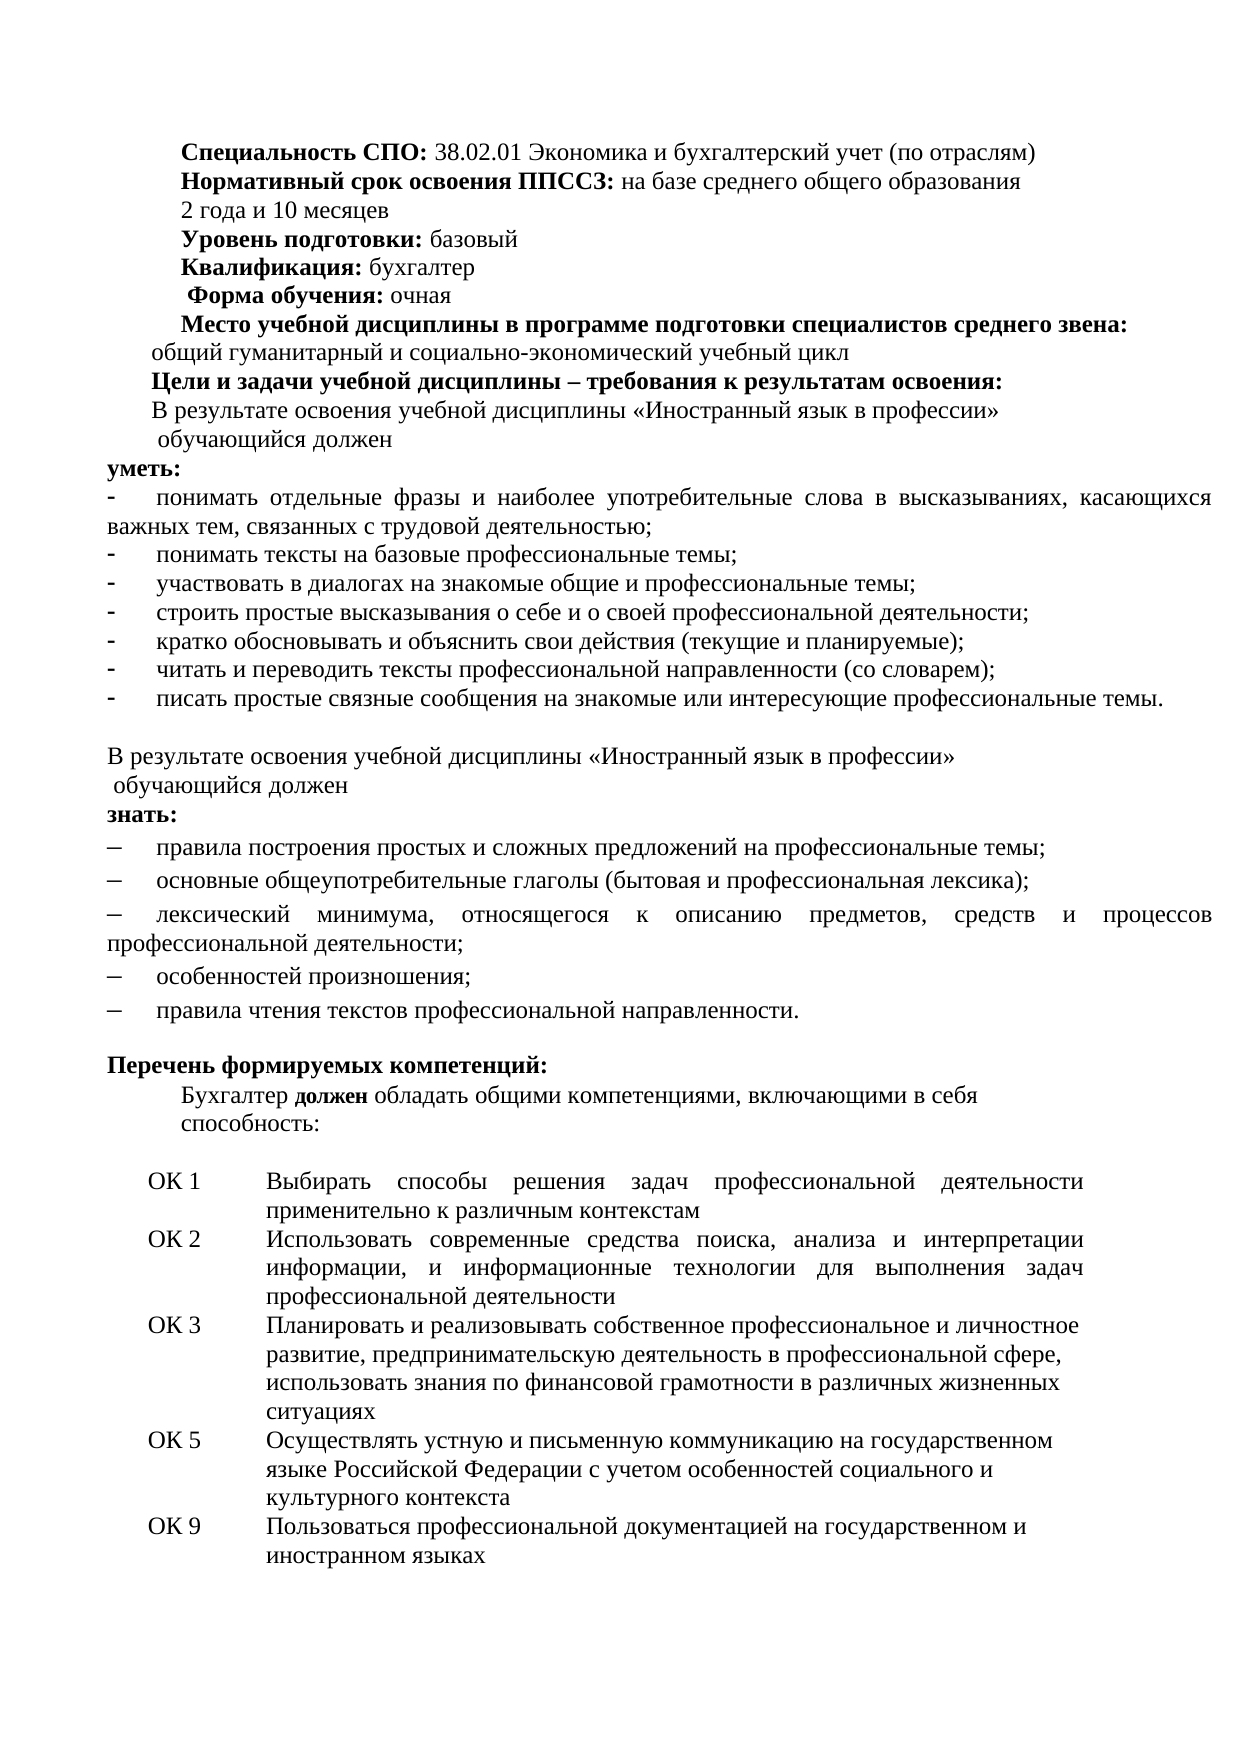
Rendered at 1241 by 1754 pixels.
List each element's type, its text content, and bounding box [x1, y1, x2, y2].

table_cell ОК 3 [92, 1310, 210, 1425]
list лексический минимума, относящегося к описанию предметов, средств и процессов профессиональной деятельности; [107, 895, 1213, 957]
text Специальность СПО: 38.02.01 Экономика и бухгалтерский учет (по отраслям) [181, 137, 1213, 166]
table_header Выбирать способы решения задач профессиональной деятельности применительно к различным контекстам [210, 1166, 1096, 1224]
table_cell Использовать современные средства поиска, анализа и интерпретации информации, и информационные технологии для выполнения задач профессиональной деятельности [210, 1224, 1096, 1310]
text Нормативный срок освоения ППССЗ: на базе среднего общего образования [181, 166, 1213, 195]
list правила построения простых и сложных предложений на профессиональные темы; [107, 828, 1213, 861]
list понимать тексты на базовые профессиональные темы; [107, 539, 1213, 568]
subtitle обучающийся должен [107, 771, 1213, 799]
subtitle В результате освоения учебной дисциплины «Иностранный язык в профессии» [107, 742, 1213, 770]
text Место учебной дисциплины в программе подготовки специалистов среднего звена: [181, 310, 1213, 338]
table_header ОК 1 [92, 1166, 210, 1224]
list читать и переводить тексты профессиональной направленности (со словарем); [107, 654, 1213, 683]
subtitle В результате освоения учебной дисциплины «Иностранный язык в профессии» [151, 396, 1213, 424]
list кратко обосновывать и объяснить свои действия (текущие и планируемые); [107, 626, 1213, 654]
subtitle обучающийся должен [151, 425, 1213, 453]
text уметь: [107, 453, 1213, 482]
list понимать отдельные фразы и наиболее употребительные слова в высказываниях, касающихся важных тем, связанных с трудовой деятельностью; [107, 482, 1213, 539]
table_cell Осуществлять устную и письменную коммуникацию на государственном языке Российской Федерации с учетом особенностей социального и культурного контекста [210, 1425, 1096, 1511]
table_cell Пользоваться профессиональной документацией на государственном и иностранном языках [210, 1511, 1096, 1569]
text Цели и задачи учебной дисциплины – требования к результатам освоения: [151, 367, 1213, 395]
list писать простые связные сообщения на знакомые или интересующие профессиональные темы. [107, 683, 1213, 712]
text Уровень подготовки: базовый Квалификация: бухгалтер [181, 224, 617, 281]
list основные общеупотребительные глаголы (бытовая и профессиональная лексика); [107, 861, 1213, 895]
text знать: [107, 799, 1213, 828]
list особенностей произношения; [107, 957, 1213, 991]
table_cell ОК 9 [92, 1511, 210, 1569]
table_cell ОК 2 [92, 1224, 210, 1310]
text общий гуманитарный и социально-экономический учебный цикл [151, 338, 1213, 367]
subtitle Перечень формируемых компетенций: [107, 1051, 1213, 1080]
text Форма обучения: очная [181, 281, 1213, 310]
table_cell ОК 5 [92, 1425, 210, 1511]
list строить простые высказывания о себе и о своей профессиональной деятельности; [107, 597, 1213, 626]
table_cell Планировать и реализовывать собственное профессиональное и личностное развитие, предпринимательскую деятельность в профессиональной сфере, использовать знания по финансовой грамотности в различных жизненных ситуациях [210, 1310, 1096, 1425]
text 2 года и 10 месяцев [181, 195, 1213, 224]
text Бухгалтер должен обладать общими компетенциями, включающими в себя способность: [181, 1080, 1111, 1137]
list участвовать в диалогах на знакомые общие и профессиональные темы; [107, 568, 1213, 597]
list правила чтения текстов профессиональной направленности. [107, 991, 1213, 1024]
